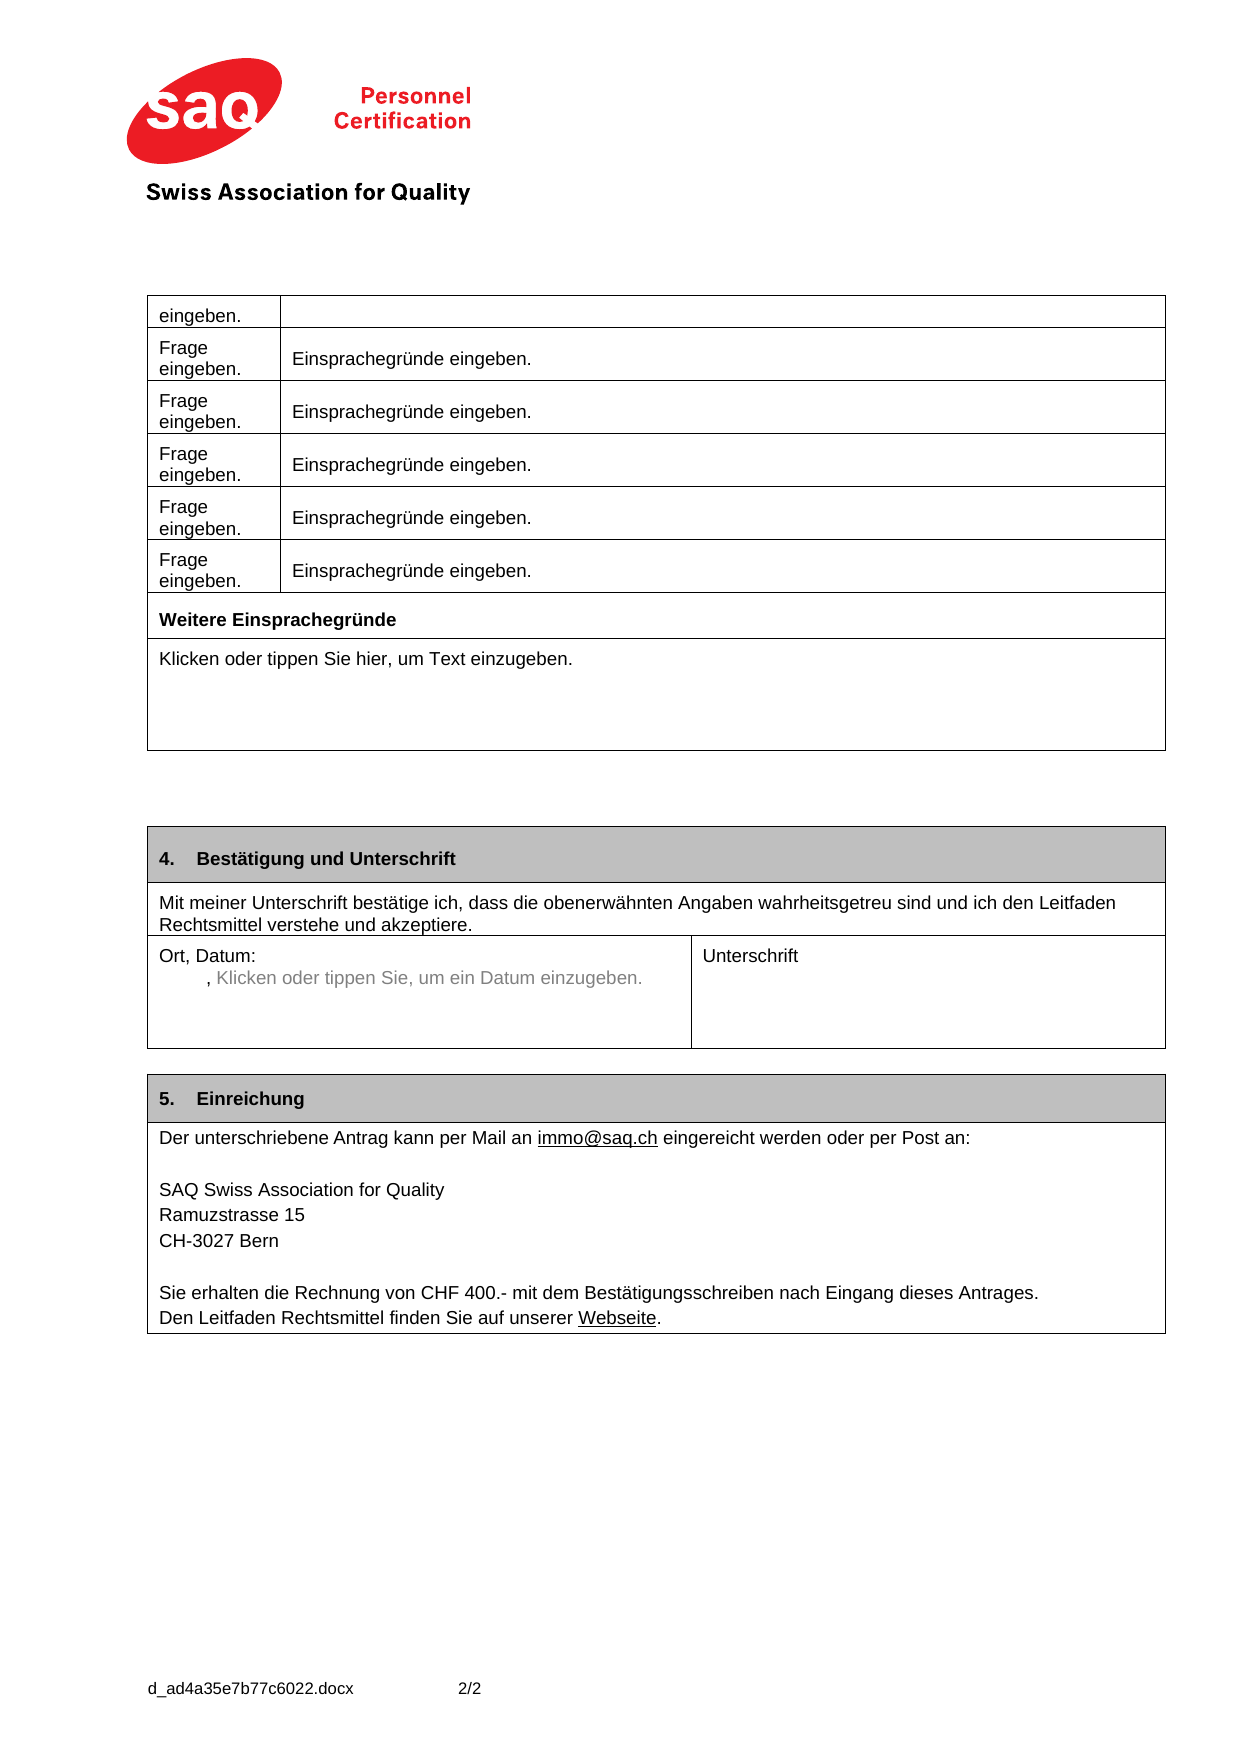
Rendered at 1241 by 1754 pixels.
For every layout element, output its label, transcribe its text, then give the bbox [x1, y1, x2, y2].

table_cell Der unterschriebene Antrag kann per Mail an immo@saq.ch eingereicht werden oder per Post an: SAQ Swiss Association for Quality Ramuzstrasse 15 CH-3027 Bern Sie erhalten die Rechnung von CHF 400.- mit dem Bestätigungsschreiben nach Eingang dieses Antrages. Den Leitfaden Rechtsmittel finden Sie auf unserer Webseite. [148, 1123, 1165, 1333]
table_cell Weitere Einsprachegründe [148, 593, 1165, 637]
table_header Einreichung [148, 1075, 1165, 1122]
table_cell Mit meiner Unterschrift bestätige ich, dass die obenerwähnten Angaben wahrheitsgetreu sind und ich den Leitfaden Rechtsmittel verstehe und akzeptiere. [148, 883, 1165, 935]
table_cell Unterschrift [692, 936, 1165, 1047]
table_cell Ort, Datum: , [148, 936, 691, 1047]
table_header Bestätigung und Unterschrift [148, 827, 1165, 882]
